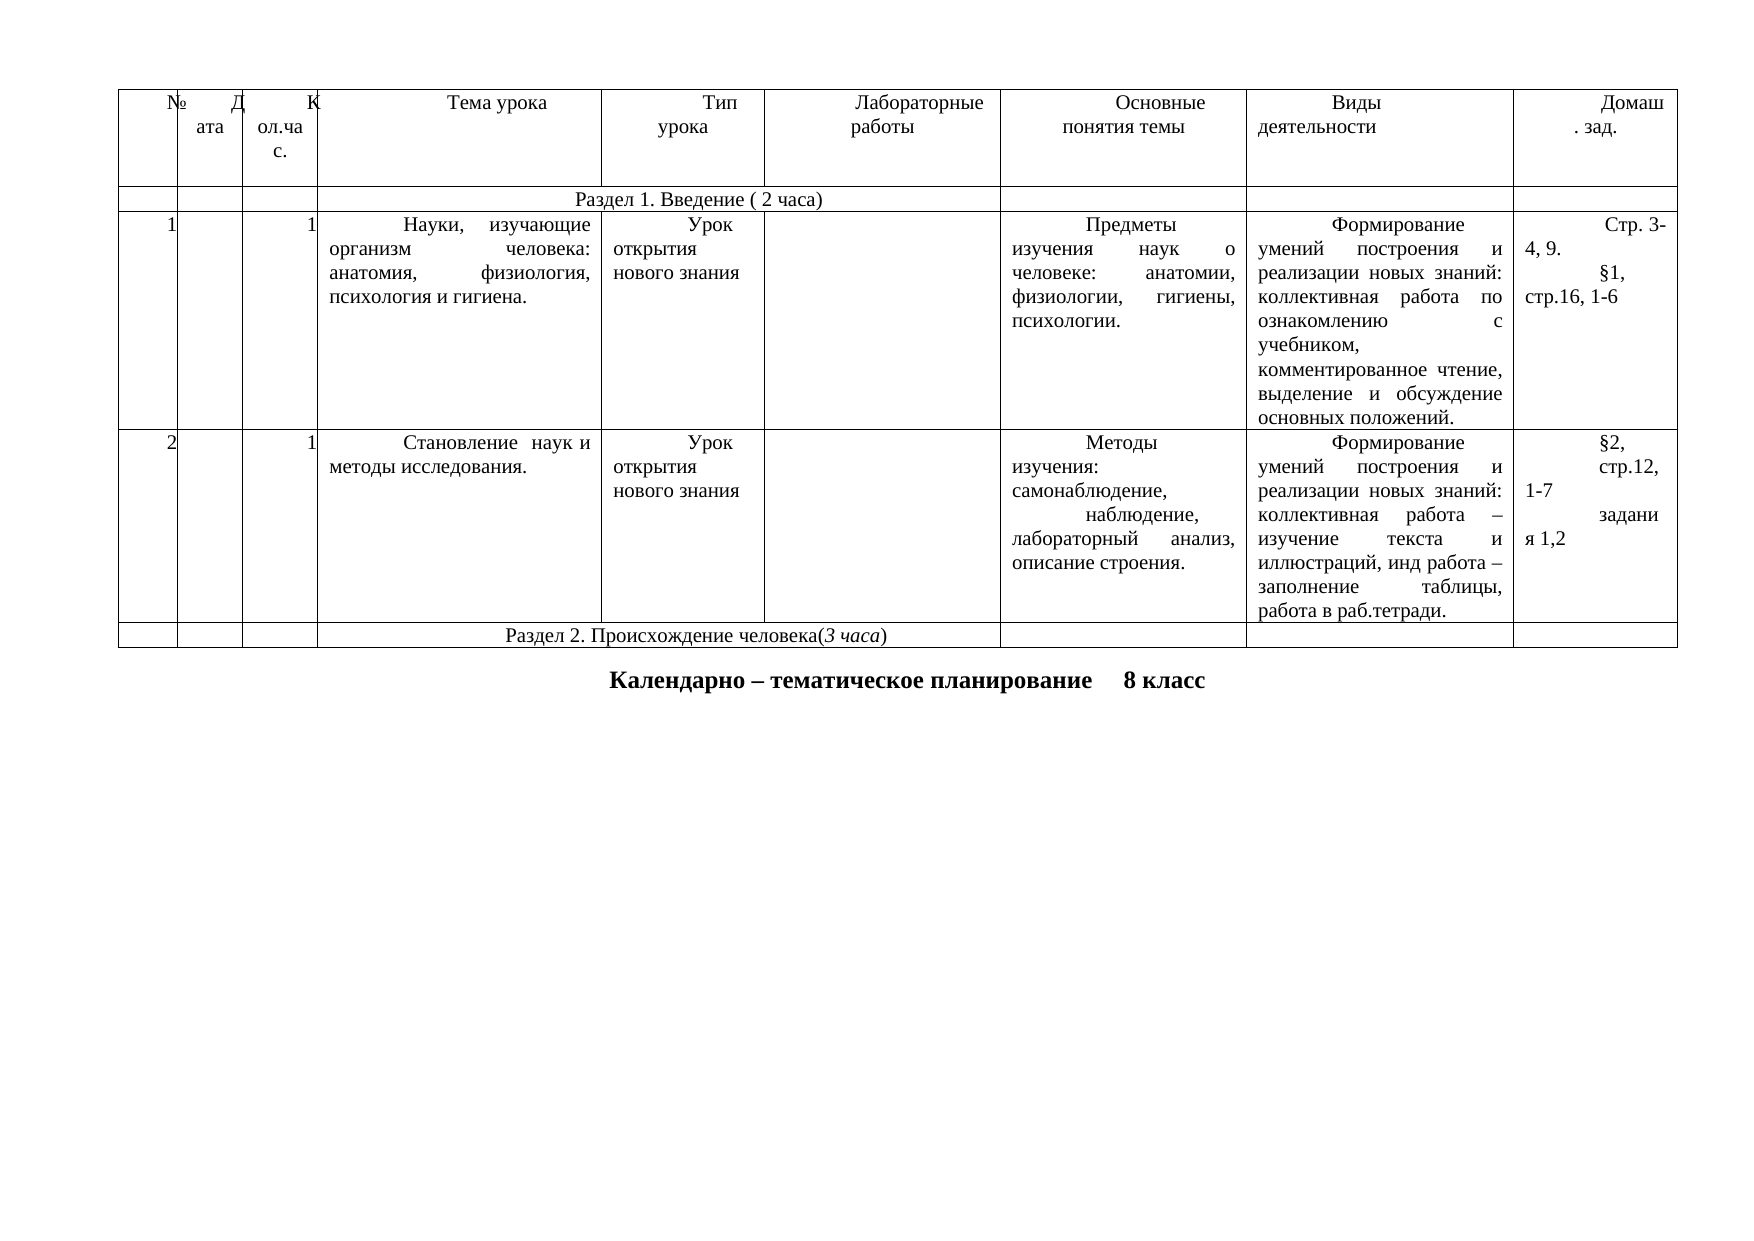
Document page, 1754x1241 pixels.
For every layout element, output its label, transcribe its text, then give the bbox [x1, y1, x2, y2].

table_header № [119, 90, 177, 186]
table_cell Урок открытия нового знания [602, 430, 764, 622]
table_cell [119, 187, 177, 211]
table_header Виды деятельности [1247, 90, 1513, 186]
table_cell Раздел 1. Введение ( 2 часа) [318, 187, 1000, 211]
table_header Тема урока [318, 90, 601, 186]
table_cell [243, 623, 317, 647]
table_header Основные понятия темы [1001, 90, 1246, 186]
table_cell [178, 430, 242, 622]
table_cell Методы изучения: самонаблюдение, наблюдение, лабораторный анализ, описание строения. [1001, 430, 1246, 622]
table_cell Становление наук и методы исследования. [318, 430, 601, 622]
table_header Домаш. зад. [1514, 90, 1677, 186]
table_cell [243, 187, 317, 211]
table_cell 1 [119, 212, 177, 429]
table_cell 2 [119, 430, 177, 622]
table_cell Урок открытия нового знания [602, 212, 764, 429]
table_cell [178, 623, 242, 647]
table_cell Науки, изучающие организм человека: анатомия, физиология, психология и гигиена. [318, 212, 601, 429]
table_cell Раздел 2. Происхождение человека(3 часа) [318, 623, 1000, 647]
table_cell [178, 212, 242, 429]
table_header Тип урока [602, 90, 764, 186]
table_cell [1001, 187, 1246, 211]
table_cell [765, 430, 1000, 622]
table_cell Формирование умений построения и реализации новых знаний: коллективная работа по ознакомлению с учебником, комментированное чтение, выделение и обсуждение основных положений. [1247, 212, 1513, 429]
table_cell Стр. 3-4, 9. §1, стр.16, 1-6 [1514, 212, 1677, 429]
table_cell §2, стр.12,1-7 задания 1,2 [1514, 430, 1677, 622]
table_cell [1247, 187, 1513, 211]
table_cell 1 [243, 212, 317, 429]
table_cell [1247, 623, 1513, 647]
table_header Дата [178, 90, 242, 186]
table_cell [1514, 623, 1677, 647]
table_header Лабораторные работы [765, 90, 1000, 186]
table_cell Формирование умений построения и реализации новых знаний: коллективная работа – изучение текста и иллюстраций, инд работа – заполнение таблицы, работа в раб.тетради. [1247, 430, 1513, 622]
table_cell 1 [243, 430, 317, 622]
table_cell [1001, 623, 1246, 647]
table_cell [119, 623, 177, 647]
table_cell Предметы изучения наук о человеке: анатомии, физиологии, гигиены, психологии. [1001, 212, 1246, 429]
table_header Кол.час. [243, 90, 317, 186]
table_cell [1514, 187, 1677, 211]
table_cell [765, 212, 1000, 429]
table_cell [178, 187, 242, 211]
